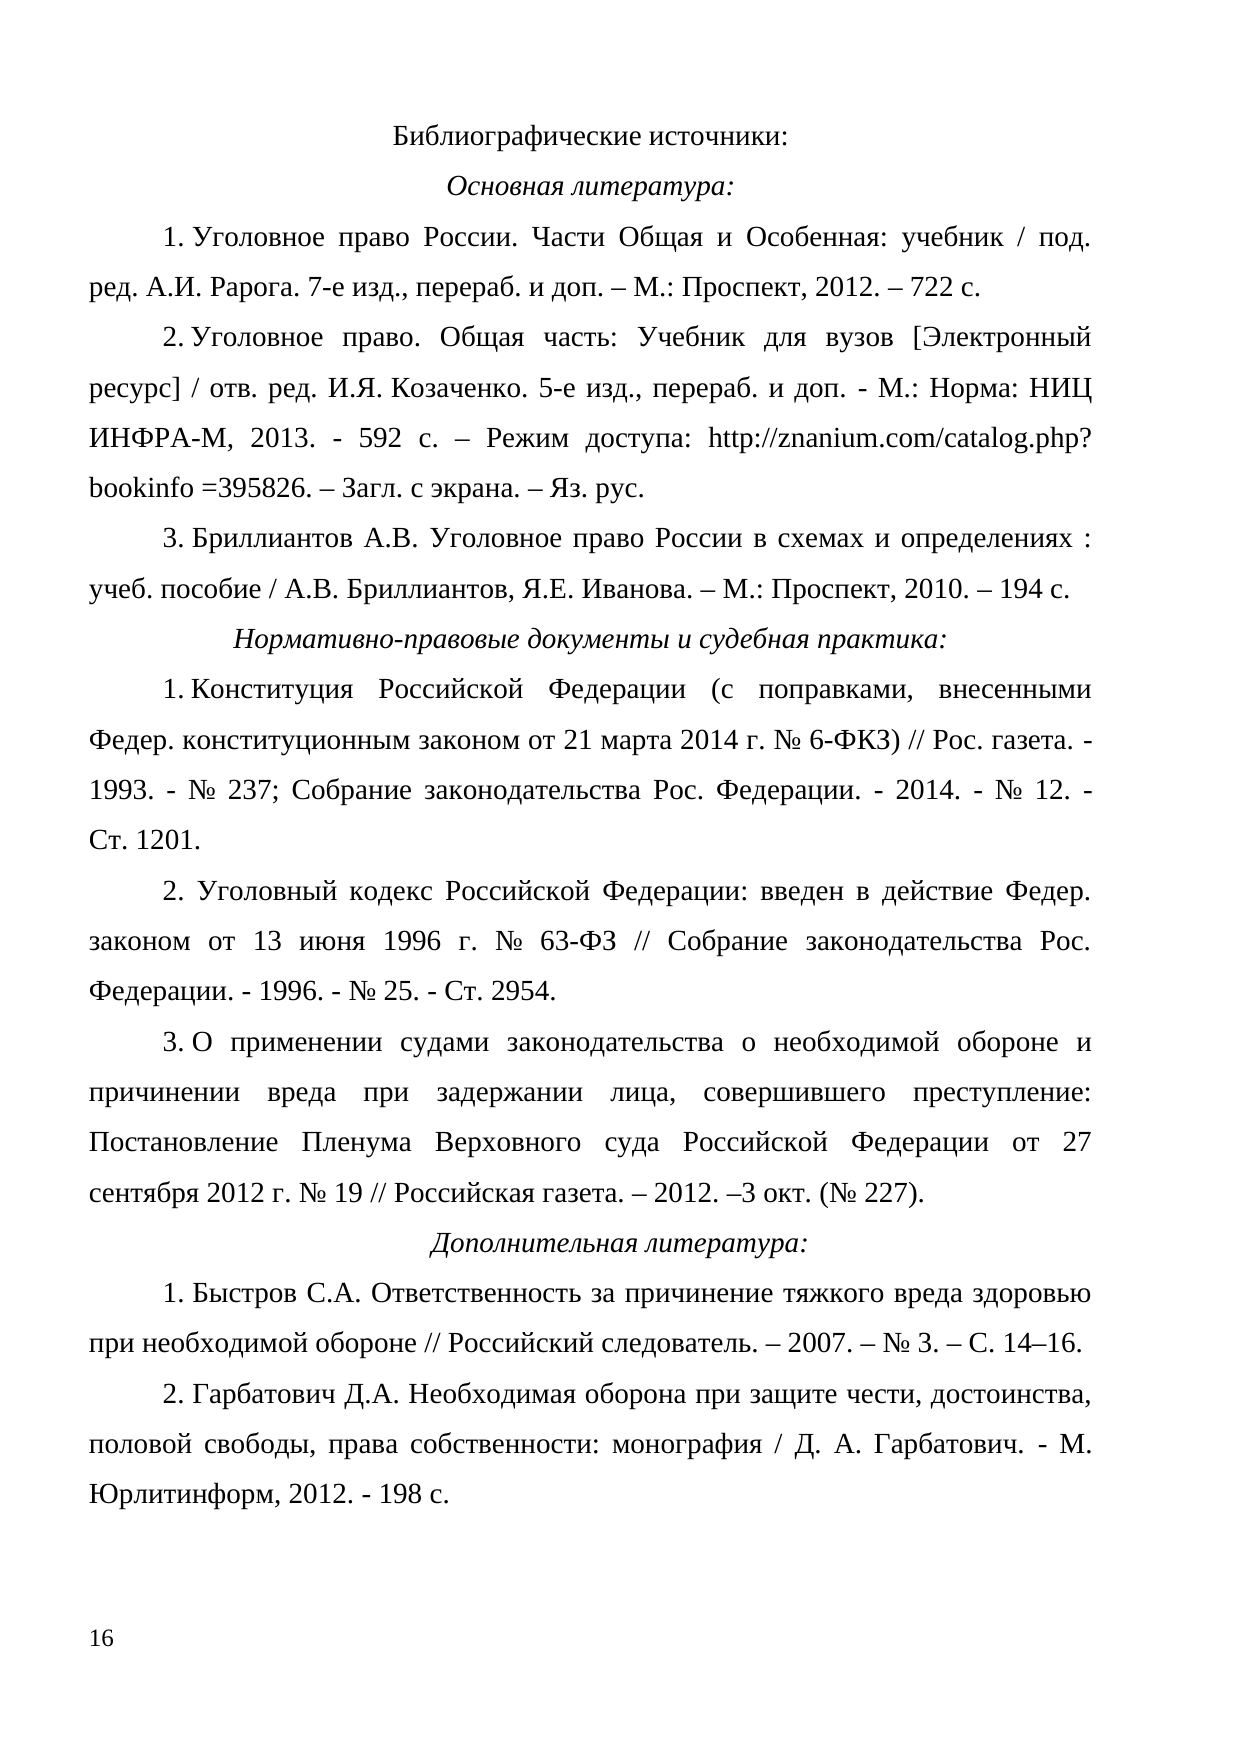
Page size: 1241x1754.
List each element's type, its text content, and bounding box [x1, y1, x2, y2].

text Библиографические источники: [89, 118, 1092, 152]
text 1. Уголовное право России. Части Общая и Особенная: учебник / под. ред. А.И. Рарога. 7-е изд., перераб. и доп. – М.: Проспект, 2012. – 722 с. [89, 219, 1092, 303]
text 2. Уголовное право. Общая часть: Учебник для вузов [Электронный ресурс] / отв. ред. И.Я. Козаченко. 5-e изд., перераб. и доп. - М.: Норма: НИЦ ИНФРА-М, 2013. - 592 с. – Режим доступа: http://znanium.com/catalog.php? bookinfo =395826. – Загл. с экрана. – Яз. рус. [89, 319, 1092, 504]
list Быстров С.А. Ответственность за причинение тяжкого вреда здоровью при необходимой обороне // Российский следователь. – 2007. – № 3. – С. 14–16. [89, 1275, 1092, 1359]
text 3. Бриллиантов А.В. Уголовное право России в схемах и определениях : учеб. пособие / А.В. Бриллиантов, Я.Е. Иванова. – М.: Проспект, 2010. – 194 с. [89, 521, 1092, 604]
list Гарбатович Д.А. Необходимая оборона при защите чести, достоинства, половой свободы, права собственности: монография / Д. А. Гарбатович. - М. Юрлитинформ, 2012. - 198 с. [89, 1376, 1092, 1510]
text 2. Уголовный кодекс Российской Федерации: введен в действие Федер. законом от 13 июня 1996 г. № 63-ФЗ // Собрание законодательства Рос. Федерации. - 1996. - № 25. - Ст. 2954. [89, 873, 1092, 1007]
text Основная литература: [89, 168, 1092, 202]
text Нормативно-правовые документы и судебная практика: [89, 621, 1092, 655]
text Дополнительная литература: [89, 1225, 1092, 1258]
text 3. О применении судами законодательства о необходимой обороне и причинении вреда при задержании лица, совершившего преступление: Постановление Пленума Верховного суда Российской Федерации от 27 сентября 2012 г. № 19 // Российская газета. – 2012. –3 окт. (№ 227). [89, 1024, 1092, 1208]
text 1. Конституция Российской Федерации (с поправками, внесенными Федер. конституционным законом от 21 марта 2014 г. № 6-ФКЗ) // Рос. газета. - 1993. - № 237; Собрание законодательства Рос. Федерации. - 2014. - № 12. - Ст. 1201. [89, 672, 1092, 856]
